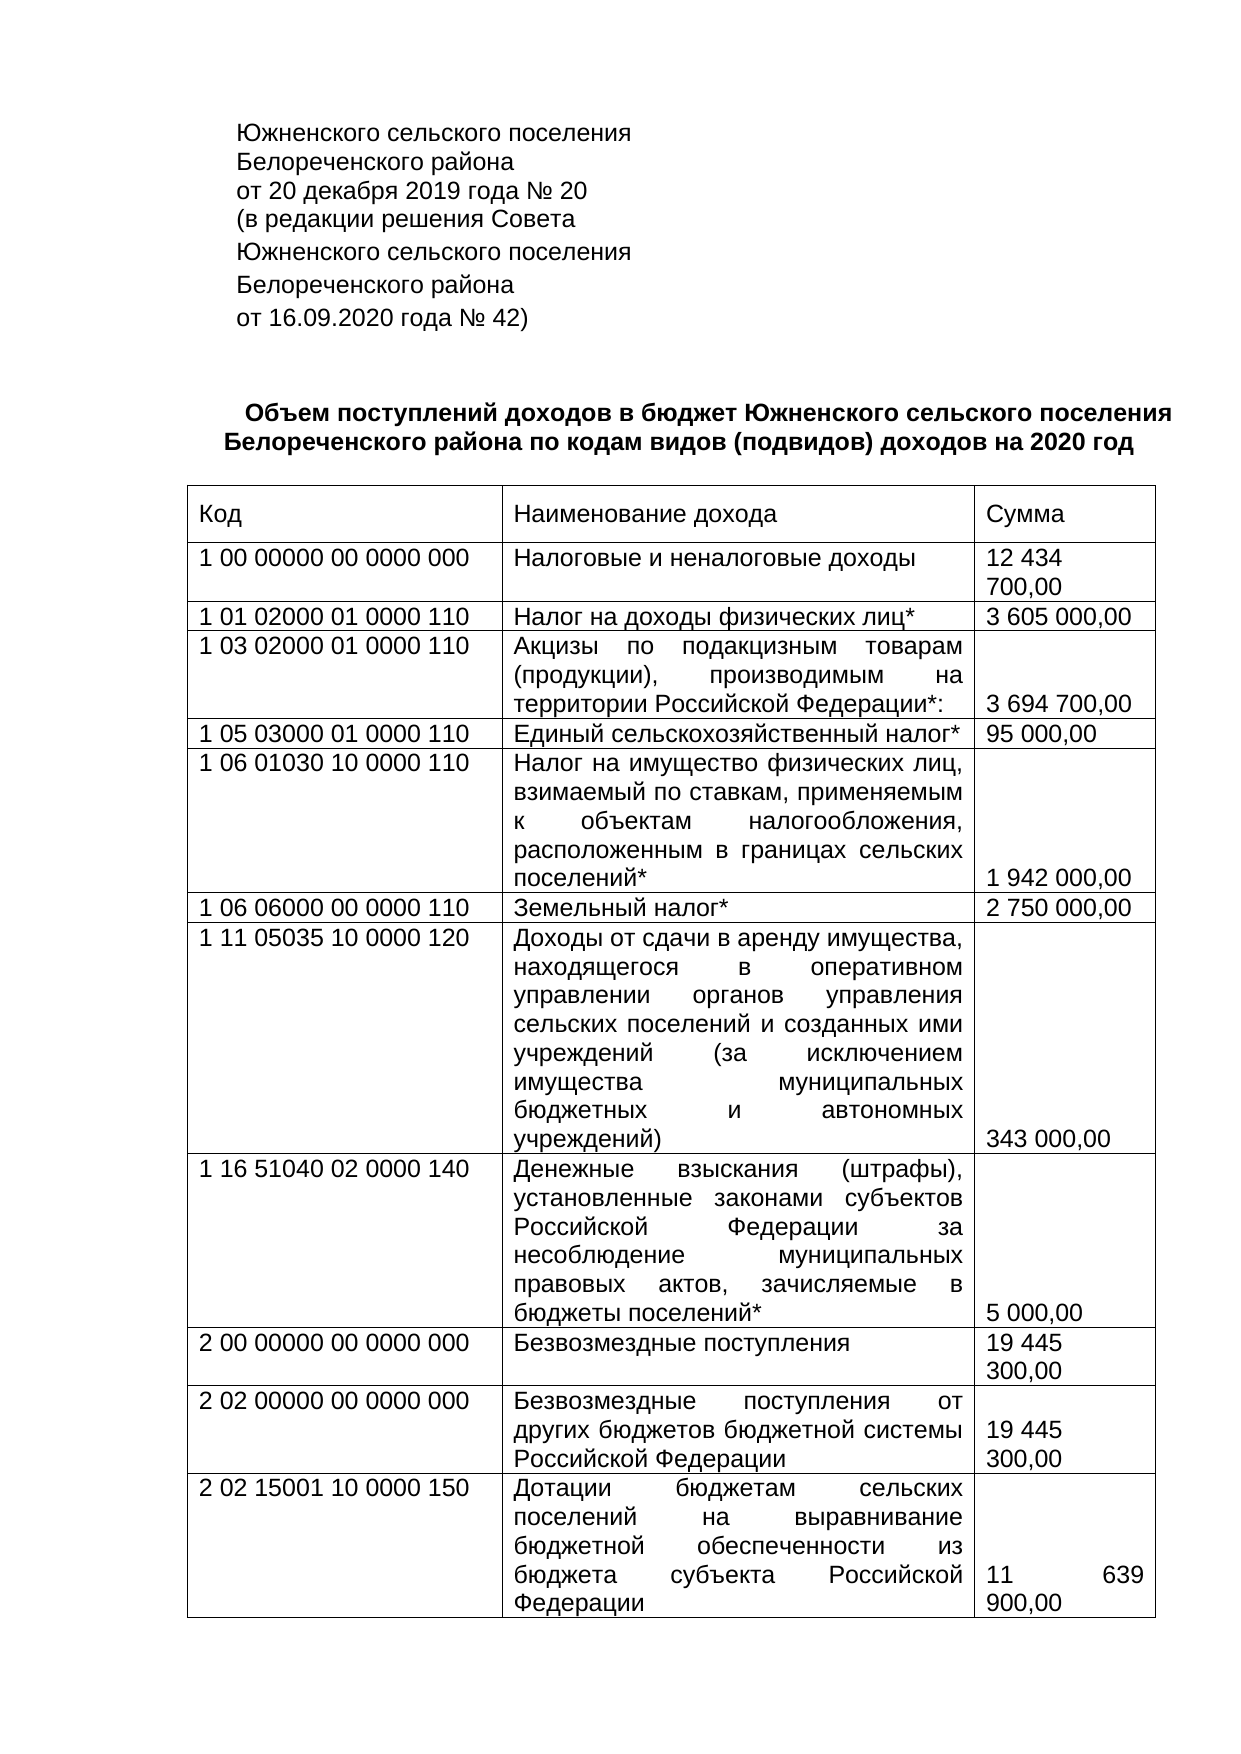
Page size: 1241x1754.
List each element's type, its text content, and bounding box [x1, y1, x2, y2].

table_cell Единый сельскохозяйственный налог* [503, 719, 974, 747]
table_cell 3 605 000,00 [975, 602, 1155, 630]
table_cell Налоговые и неналоговые доходы [503, 543, 974, 601]
table_cell 2 02 15001 10 0000 150 [188, 1474, 502, 1617]
table_cell Земельный налог* [503, 893, 974, 922]
table_cell 1 05 03000 01 0000 110 [188, 719, 502, 747]
table_cell 12 434 700,00 [975, 543, 1155, 601]
table_cell 1 06 06000 00 0000 110 [188, 893, 502, 922]
text (в редакции решения Совета [177, 204, 1181, 233]
table_cell 2 02 00000 00 0000 000 [188, 1386, 502, 1472]
table_cell 1 00 00000 00 0000 000 [188, 543, 502, 601]
table_cell 1 942 000,00 [975, 749, 1155, 892]
table_cell 3 694 700,00 [975, 631, 1155, 718]
text Южненского сельского поселения [177, 118, 1181, 147]
table_cell Безвозмездные поступления от других бюджетов бюджетной системы Российской Федерации [503, 1386, 974, 1472]
table_cell 1 16 51040 02 0000 140 [188, 1154, 502, 1327]
table_cell 2 00 00000 00 0000 000 [188, 1328, 502, 1385]
table_cell 5 000,00 [975, 1154, 1155, 1327]
text от 20 декабря 2019 года № 20 [177, 176, 1181, 204]
table_cell 1 06 01030 10 0000 110 [188, 749, 502, 892]
table_header Наименование дохода [503, 486, 974, 542]
table_cell Безвозмездные поступления [503, 1328, 974, 1385]
table_cell 19 445 300,00 [975, 1386, 1155, 1472]
table_header Сумма [975, 486, 1155, 542]
table_cell 1 11 05035 10 0000 120 [188, 923, 502, 1153]
table_cell 2 750 000,00 [975, 893, 1155, 922]
text Белореченского района [177, 270, 1181, 299]
table_cell 1 03 02000 01 0000 110 [188, 631, 502, 718]
table_cell Акцизы по подакцизным товарам (продукции), производимым на территории Российской Федерации*: [503, 631, 974, 718]
text Объем поступлений доходов в бюджет Южненского сельского поселения Белореченского района по кодам видов (подвидов) доходов на 2020 год [177, 398, 1181, 456]
table_cell Доходы от сдачи в аренду имущества, находящегося в оперативном управлении органов управления сельских поселений и созданных ими учреждений (за исключением имущества муниципальных бюджетных и автономных учреждений) [503, 923, 974, 1153]
table_cell Денежные взыскания (штрафы), установленные законами субъектов Российской Федерации за несоблюдение муниципальных правовых актов, зачисляемые в бюджеты поселений* [503, 1154, 974, 1327]
table_cell 11 639 900,00 [975, 1474, 1155, 1617]
table_cell Налог на имущество физических лиц, взимаемый по ставкам, применяемым к объектам налогообложения, расположенным в границах сельских поселений* [503, 749, 974, 892]
text от 16.09.2020 года № 42) [177, 303, 1181, 332]
table_cell 343 000,00 [975, 923, 1155, 1153]
table_header Код [188, 486, 502, 542]
text Белореченского района [177, 147, 1181, 176]
table_cell Налог на доходы физических лиц* [503, 602, 974, 630]
table_cell Дотации бюджетам сельских поселений на выравнивание бюджетной обеспеченности из бюджета субъекта Российской Федерации [503, 1474, 974, 1617]
text Южненского сельского поселения [177, 237, 1181, 266]
table_cell 1 01 02000 01 0000 110 [188, 602, 502, 630]
table_cell 19 445 300,00 [975, 1328, 1155, 1385]
table_cell 95 000,00 [975, 719, 1155, 747]
